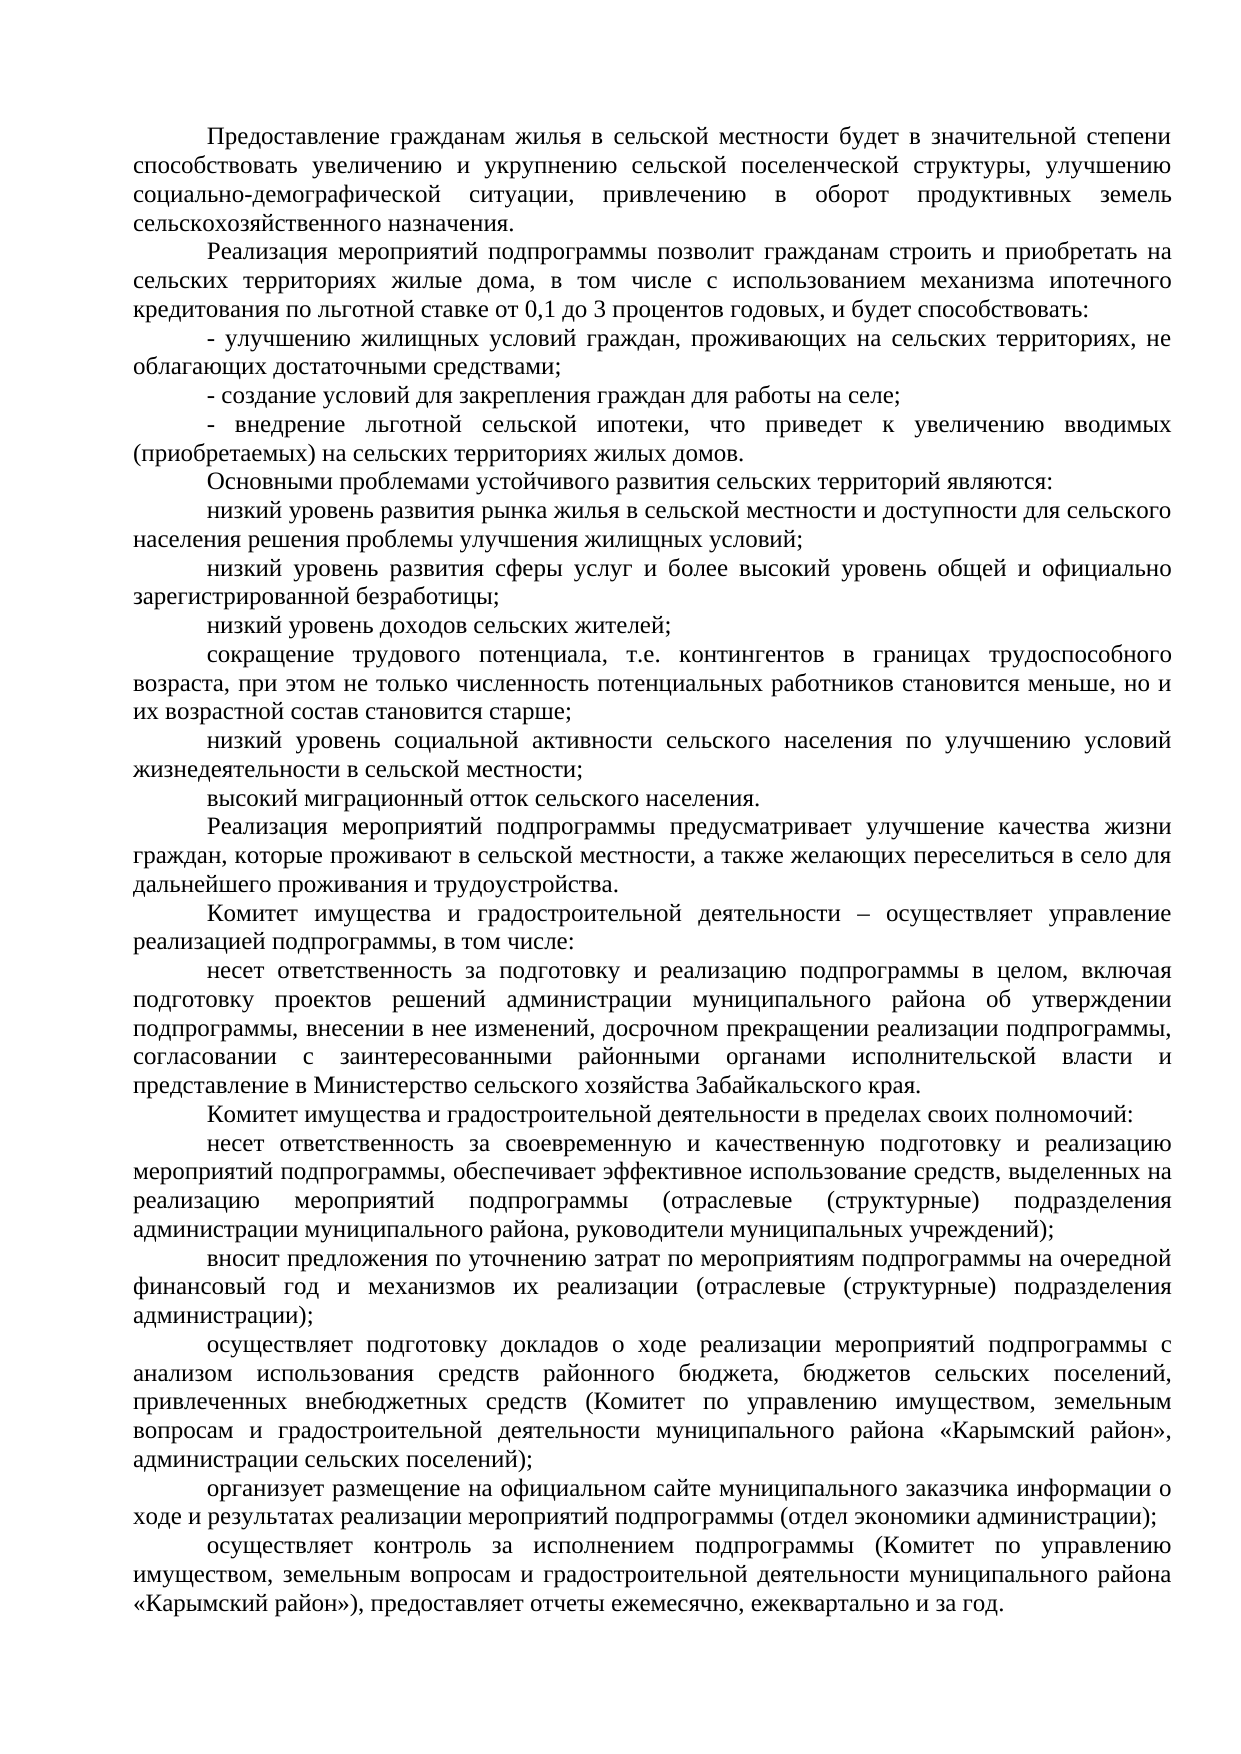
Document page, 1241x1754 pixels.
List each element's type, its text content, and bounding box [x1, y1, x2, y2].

text Реализация мероприятий подпрограммы позволит гражданам строить и приобретать на сельских территориях жилые дома, в том числе с использованием механизма ипотечного кредитования по льготной ставке от 0,1 до 3 процентов годовых, и будет способствовать: [133, 236, 1173, 323]
text Основными проблемами устойчивого развития сельских территорий являются: [133, 466, 1173, 495]
text осуществляет контроль за исполнением подпрограммы (Комитет по управлению имуществом, земельным вопросам и градостроительной деятельности муниципального района «Карымский район»), предоставляет отчеты ежемесячно, ежеквартально и за год. [133, 1530, 1173, 1616]
text Предоставление гражданам жилья в сельской местности будет в значительной степени способствовать увеличению и укрупнению сельской поселенческой структуры, улучшению социально-демографической ситуации, привлечению в оборот продуктивных земель сельскохозяйственного назначения. [133, 121, 1173, 236]
text - улучшению жилищных условий граждан, проживающих на сельских территориях, не облагающих достаточными средствами; [133, 323, 1173, 380]
text низкий уровень развития сферы услуг и более высокий уровень общей и официально зарегистрированной безработицы; [133, 553, 1173, 610]
text Комитет имущества и градостроительной деятельности – осуществляет управление реализацией подпрограммы, в том числе: [133, 898, 1173, 955]
text Реализация мероприятий подпрограммы предусматривает улучшение качества жизни граждан, которые проживают в сельской местности, а также желающих переселиться в село для дальнейшего проживания и трудоустройства. [133, 811, 1173, 898]
text несет ответственность за подготовку и реализацию подпрограммы в целом, включая подготовку проектов решений администрации муниципального района об утверждении подпрограммы, внесении в нее изменений, досрочном прекращении реализации подпрограммы, согласовании с заинтересованными районными органами исполнительской власти и представление в Министерство сельского хозяйства Забайкальского края. [133, 955, 1173, 1099]
text несет ответственность за своевременную и качественную подготовку и реализацию мероприятий подпрограммы, обеспечивает эффективное использование средств, выделенных на реализацию мероприятий подпрограммы (отраслевые (структурные) подразделения администрации муниципального района, руководители муниципальных учреждений); [133, 1128, 1173, 1243]
text сокращение трудового потенциала, т.е. контингентов в границах трудоспособного возраста, при этом не только численность потенциальных работников становится меньше, но и их возрастной состав становится старше; [133, 639, 1173, 725]
text осуществляет подготовку докладов о ходе реализации мероприятий подпрограммы с анализом использования средств районного бюджета, бюджетов сельских поселений, привлеченных внебюджетных средств (Комитет по управлению имуществом, земельным вопросам и градостроительной деятельности муниципального района «Карымский район», администрации сельских поселений); [133, 1329, 1173, 1473]
text - создание условий для закрепления граждан для работы на селе; [133, 380, 1173, 409]
text вносит предложения по уточнению затрат по мероприятиям подпрограммы на очередной финансовый год и механизмов их реализации (отраслевые (структурные) подразделения администрации); [133, 1243, 1173, 1329]
text - внедрение льготной сельской ипотеки, что приведет к увеличению вводимых (приобретаемых) на сельских территориях жилых домов. [133, 409, 1173, 466]
text высокий миграционный отток сельского населения. [133, 783, 1173, 811]
text Комитет имущества и градостроительной деятельности в пределах своих полномочий: [133, 1099, 1173, 1128]
text низкий уровень социальной активности сельского населения по улучшению условий жизнедеятельности в сельской местности; [133, 725, 1173, 783]
text низкий уровень развития рынка жилья в сельской местности и доступности для сельского населения решения проблемы улучшения жилищных условий; [133, 495, 1173, 553]
text низкий уровень доходов сельских жителей; [133, 610, 1173, 639]
text организует размещение на официальном сайте муниципального заказчика информации о ходе и результатах реализации мероприятий подпрограммы (отдел экономики администрации); [133, 1473, 1173, 1530]
